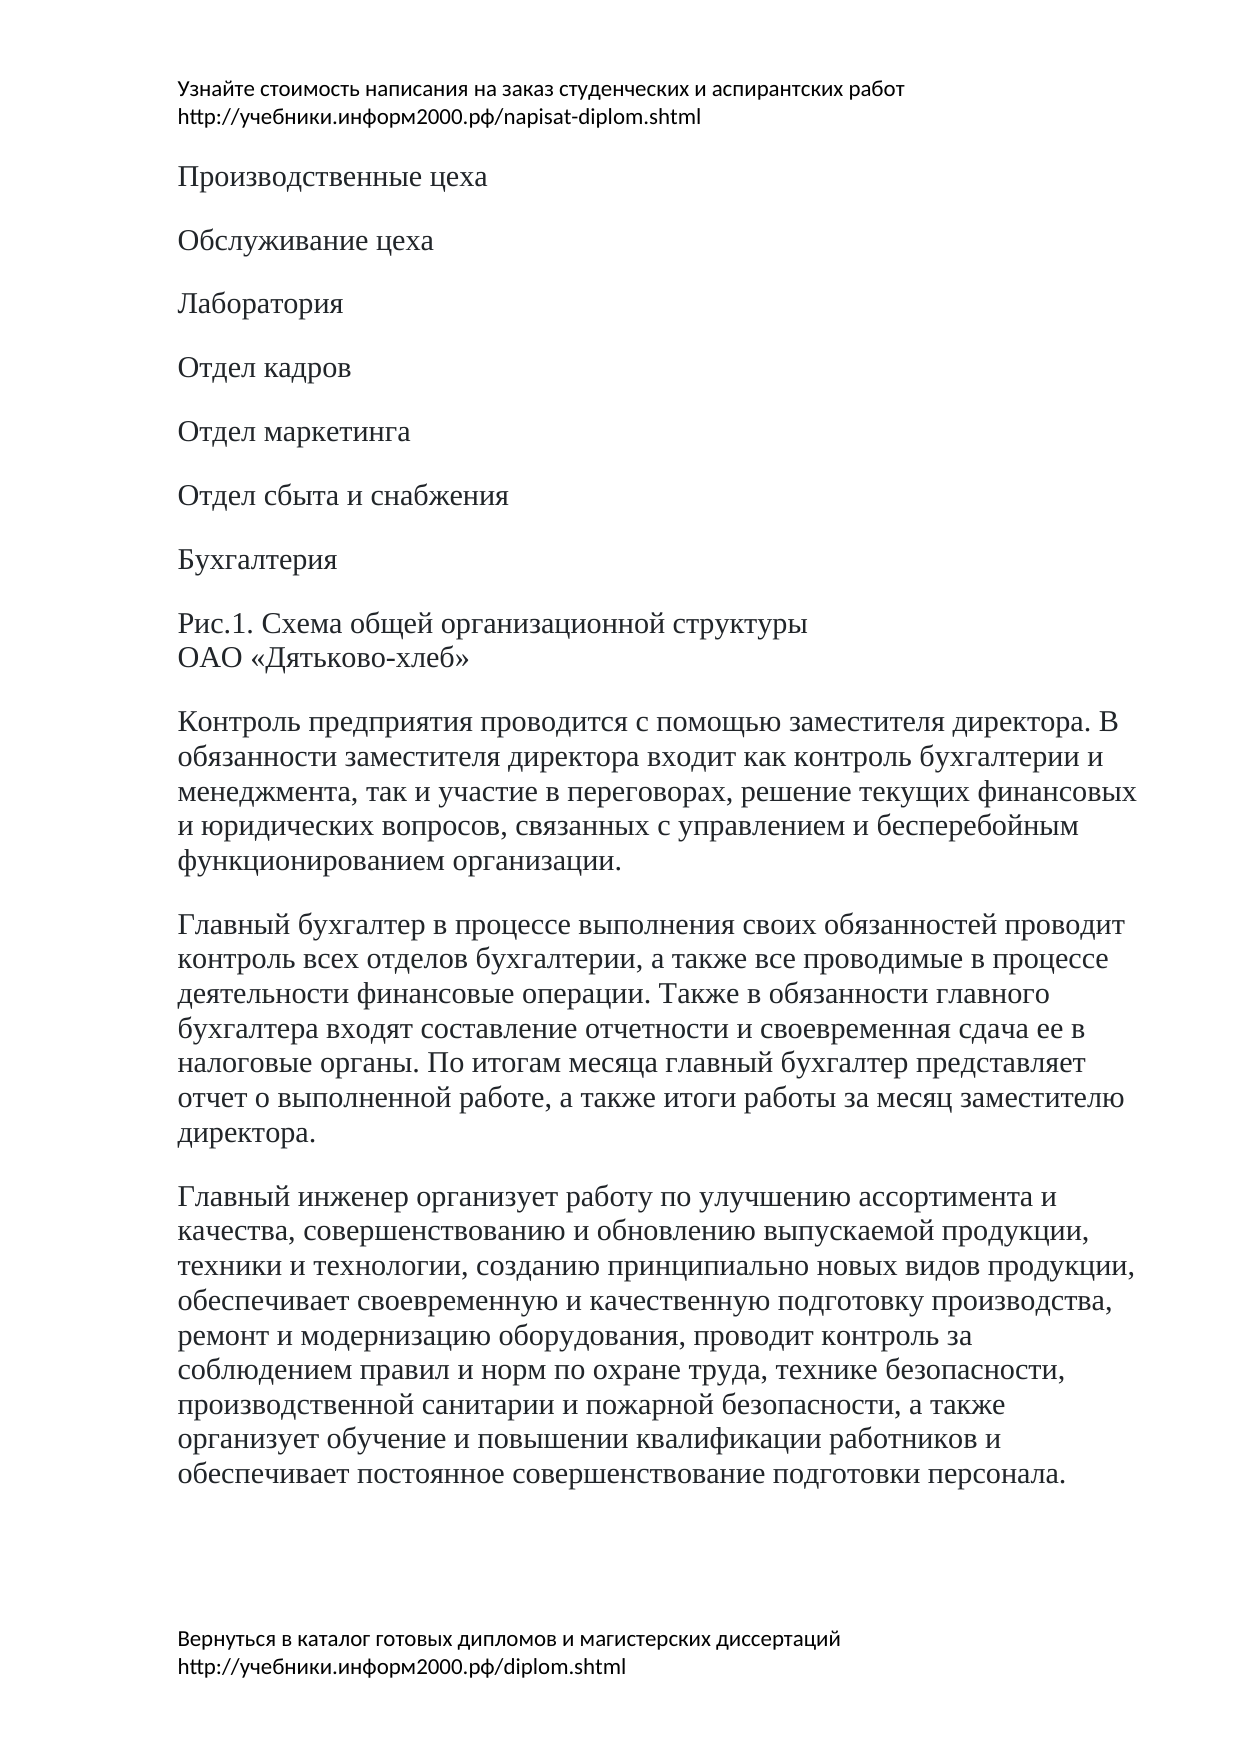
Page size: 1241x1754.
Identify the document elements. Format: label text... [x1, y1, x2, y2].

text Бухгалтерия [177, 541, 1152, 576]
text Отдел кадров [177, 349, 1152, 384]
text Отдел сбыта и снабжения [177, 477, 1152, 512]
text Обслуживание цеха [177, 222, 1152, 256]
text Контроль предприятия проводится с помощью заместителя директора. В обязанности заместителя директора входит как контроль бухгалтерии и менеджмента, так и участие в переговорах, решение текущих финансовых и юридических вопросов, связанных с управлением и бесперебойным функционированием организации. [177, 703, 1152, 877]
text Главный инженер организует работу по улучшению ассортимента и качества, совершенствованию и обновлению выпускаемой продукции, техники и технологии, созданию принципиально новых видов продукции, обеспечивает своевременную и качественную подготовку производства, ремонт и модернизацию оборудования, проводит контроль за соблюдением правил и норм по охране труда, технике безопасности, производственной санитарии и пожарной безопасности, а также организует обучение и повышении квалификации работников и обеспечивает постоянное совершенствование подготовки персонала. [177, 1178, 1152, 1490]
text Лаборатория [177, 286, 1152, 320]
text Отдел маркетинга [177, 413, 1152, 448]
text Главный бухгалтер в процессе выполнения своих обязанностей проводит контроль всех отделов бухгалтерии, а также все проводимые в процессе деятельности финансовые операции. Также в обязанности главного бухгалтера входят составление отчетности и своевременная сдача ее в налоговые органы. По итогам месяца главный бухгалтер представляет отчет о выполненной работе, а также итоги работы за месяц заместителю директора. [177, 906, 1152, 1149]
text Рис.1. Схема общей организационной структуры ОАО «Дятьково-хлеб» [177, 605, 1152, 674]
text Производственные цеха [177, 158, 1152, 192]
